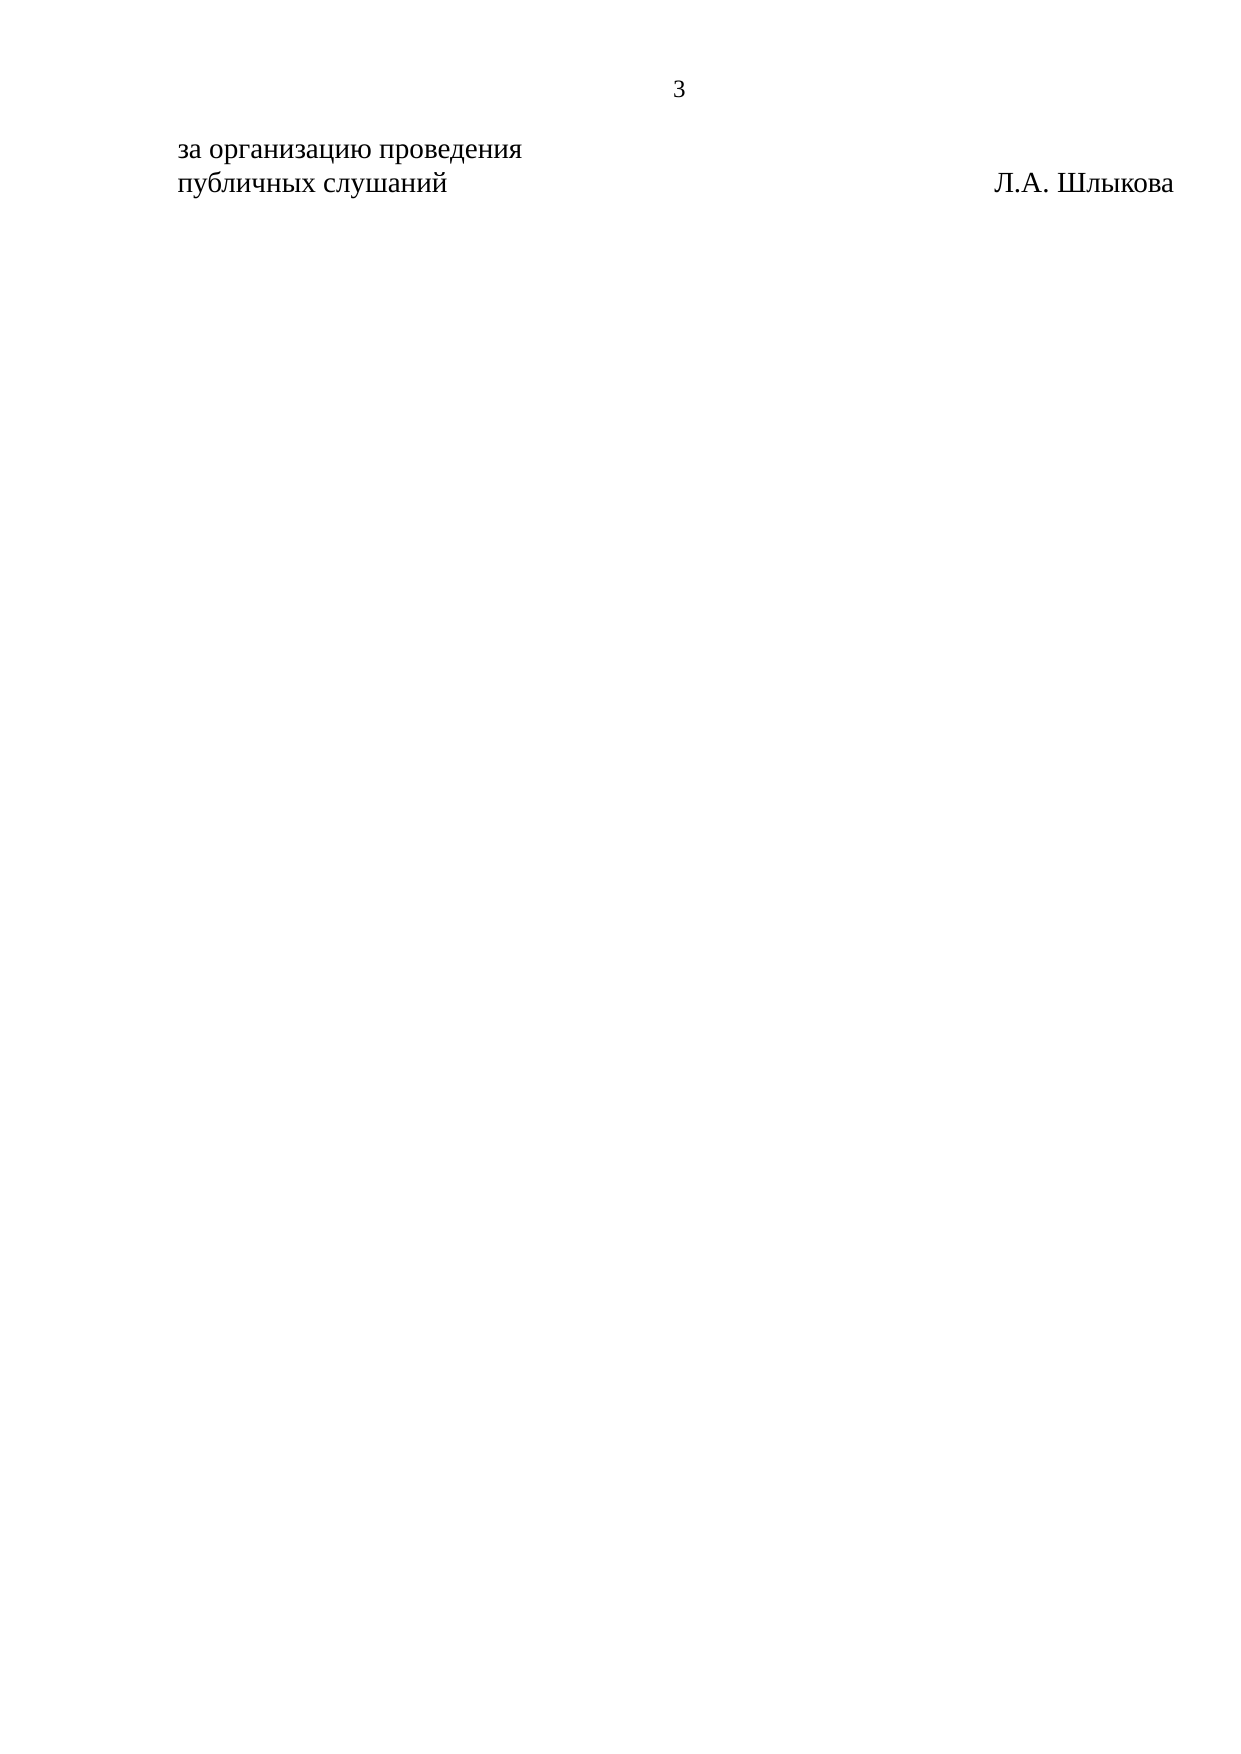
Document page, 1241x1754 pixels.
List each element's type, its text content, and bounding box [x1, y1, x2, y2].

text публичных слушаний Л.А. Шлыкова [177, 165, 1181, 198]
text за организацию проведения [177, 131, 1181, 165]
